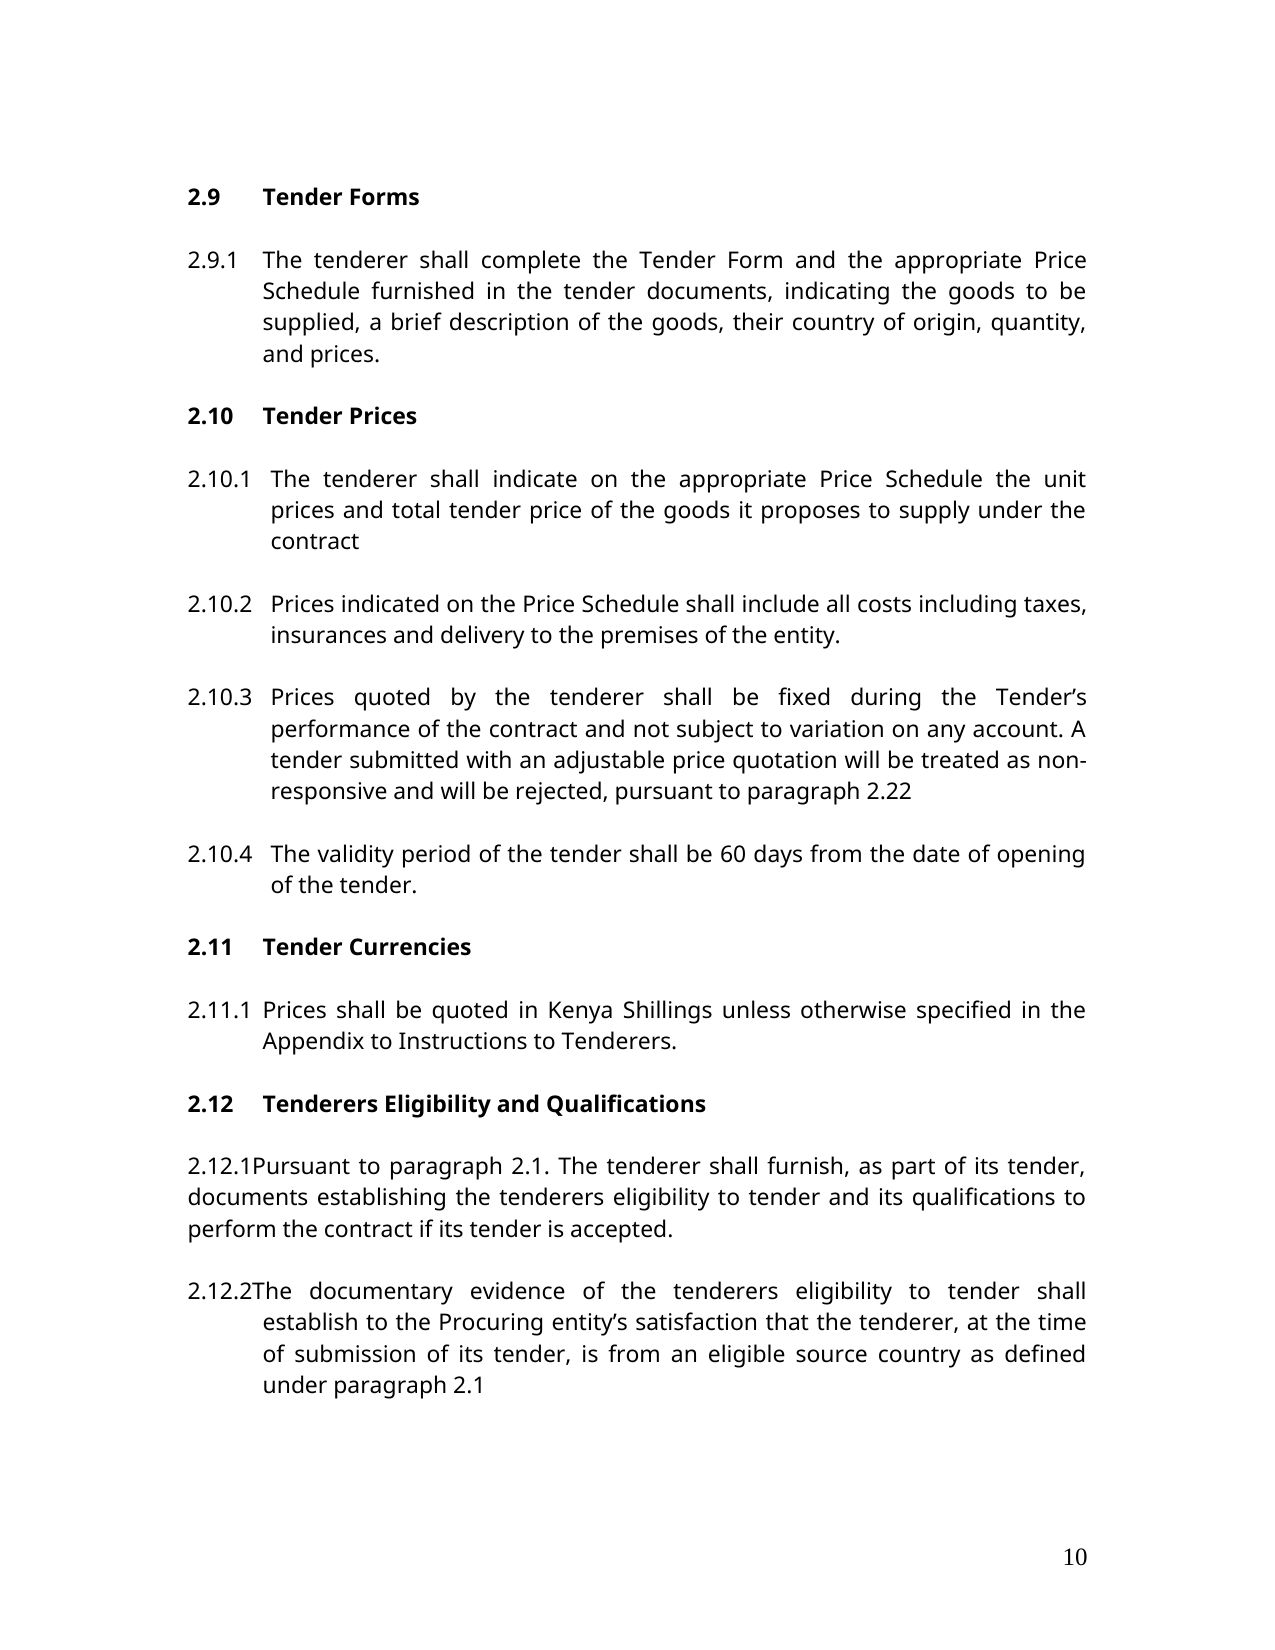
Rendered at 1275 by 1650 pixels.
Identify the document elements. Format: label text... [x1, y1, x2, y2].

text 2.11 Tender Currencies [187, 931, 1087, 962]
list The tenderer shall complete the Tender Form and the appropriate Price Schedule furnished in the tender documents, indicating the goods to be supplied, a brief description of the goods, their country of origin, quantity, and prices. [187, 244, 1087, 369]
list Prices shall be quoted in Kenya Shillings unless otherwise specified in the Appendix to Instructions to Tenderers. [187, 994, 1087, 1056]
text 2.10 Tender Prices [187, 400, 1087, 431]
text 2.12 Tenderers Eligibility and Qualifications [187, 1087, 1087, 1119]
list Prices indicated on the Price Schedule shall include all costs including taxes, insurances and delivery to the premises of the entity. [187, 587, 1087, 650]
text 2.12.2The documentary evidence of the tenderers eligibility to tender shall establish to the Procuring entity’s satisfaction that the tenderer, at the time of submission of its tender, is from an eligible source country as defined under paragraph 2.1 [187, 1275, 1087, 1400]
list The tenderer shall indicate on the appropriate Price Schedule the unit prices and total tender price of the goods it proposes to supply under the contract [187, 462, 1087, 556]
text 2.9 Tender Forms [187, 181, 1087, 212]
text 2.12.1Pursuant to paragraph 2.1. The tenderer shall furnish, as part of its tender, documents establishing the tenderers eligibility to tender and its qualifications to perform the contract if its tender is accepted. [187, 1150, 1087, 1244]
list The validity period of the tender shall be 60 days from the date of opening of the tender. [187, 837, 1087, 900]
list Prices quoted by the tenderer shall be fixed during the Tender’s performance of the contract and not subject to variation on any account. A tender submitted with an adjustable price quotation will be treated as non-responsive and will be rejected, pursuant to paragraph 2.22 [187, 681, 1087, 806]
